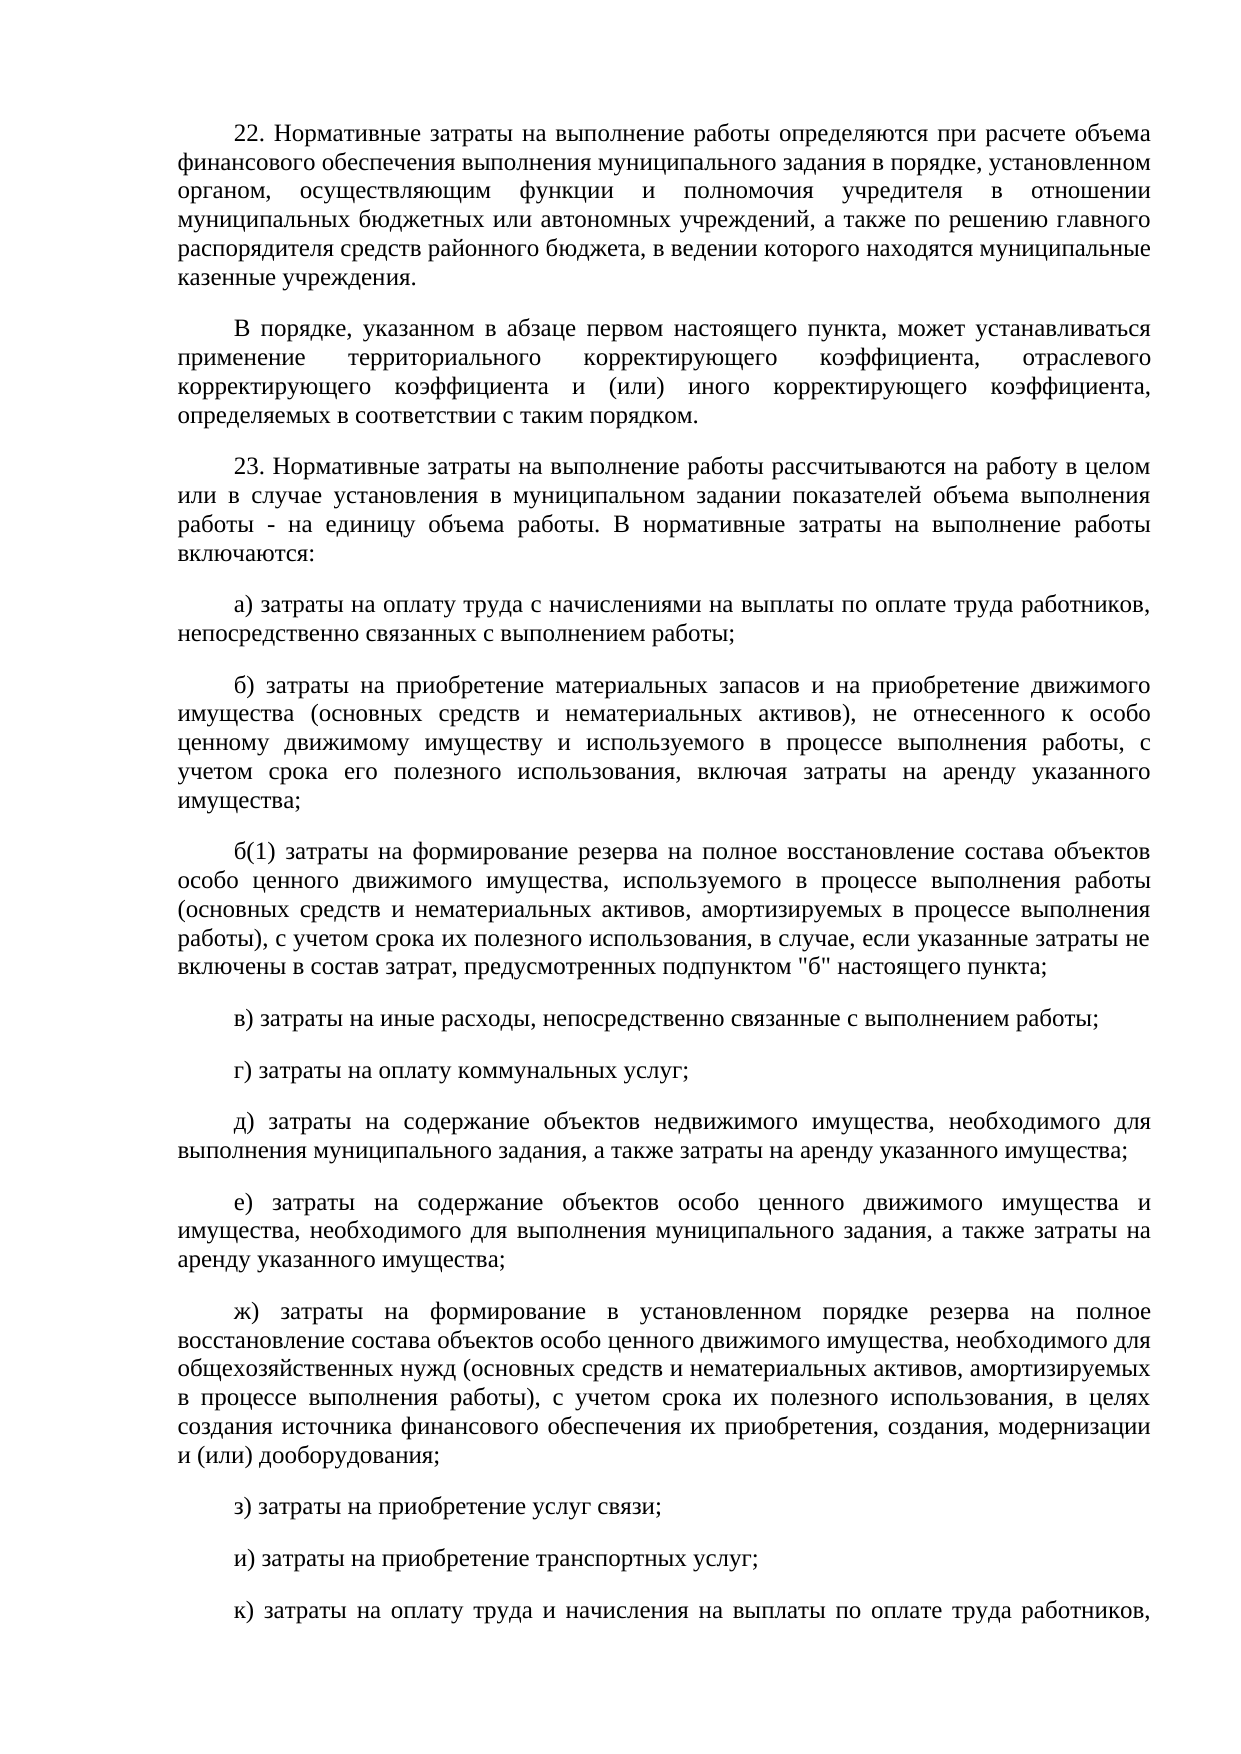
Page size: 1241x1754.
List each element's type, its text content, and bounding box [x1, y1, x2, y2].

text д) затраты на содержание объектов недвижимого имущества, необходимого для выполнения муниципального задания, а также затраты на аренду указанного имущества; [177, 1106, 1152, 1164]
text 22. Нормативные затраты на выполнение работы определяются при расчете объема финансового обеспечения выполнения муниципального задания в порядке, установленном органом, осуществляющим функции и полномочия учредителя в отношении муниципальных бюджетных или автономных учреждений, а также по решению главного распорядителя средств районного бюджета, в ведении которого находятся муниципальные казенные учреждения. [177, 118, 1152, 291]
text 23. Нормативные затраты на выполнение работы рассчитываются на работу в целом или в случае установления в муниципальном задании показателей объема выполнения работы - на единицу объема работы. В нормативные затраты на выполнение работы включаются: [177, 451, 1152, 566]
text б(1) затраты на формирование резерва на полное восстановление состава объектов особо ценного движимого имущества, используемого в процессе выполнения работы (основных средств и нематериальных активов, амортизируемых в процессе выполнения работы), с учетом срока их полезного использования, в случае, если указанные затраты не включены в состав затрат, предусмотренных подпунктом "б" настоящего пункта; [177, 836, 1152, 980]
text и) затраты на приобретение транспортных услуг; [177, 1543, 1152, 1572]
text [177, 1595, 1152, 1623]
text ж) затраты на формирование в установленном порядке резерва на полное восстановление состава объектов особо ценного движимого имущества, необходимого для общехозяйственных нужд (основных средств и нематериальных активов, амортизируемых в процессе выполнения работы), с учетом срока их полезного использования, в целях создания источника финансового обеспечения их приобретения, создания, модернизации и (или) дооборудования; [177, 1296, 1152, 1468]
text б) затраты на приобретение материальных запасов и на приобретение движимого имущества (основных средств и нематериальных активов), не отнесенного к особо ценному движимому имуществу и используемого в процессе выполнения работы, с учетом срока его полезного использования, включая затраты на аренду указанного имущества; [177, 670, 1152, 813]
text В порядке, указанном в абзаце первом настоящего пункта, может устанавливаться применение территориального корректирующего коэффициента, отраслевого корректирующего коэффициента и (или) иного корректирующего коэффициента, определяемых в соответствии с таким порядком. [177, 313, 1152, 428]
text в) затраты на иные расходы, непосредственно связанные с выполнением работы; [177, 1003, 1152, 1032]
text а) затраты на оплату труда с начислениями на выплаты по оплате труда работников, непосредственно связанных с выполнением работы; [177, 589, 1152, 647]
text з) затраты на приобретение услуг связи; [177, 1491, 1152, 1520]
text е) затраты на содержание объектов особо ценного движимого имущества и имущества, необходимого для выполнения муниципального задания, а также затраты на аренду указанного имущества; [177, 1187, 1152, 1273]
text г) затраты на оплату коммунальных услуг; [177, 1055, 1152, 1083]
